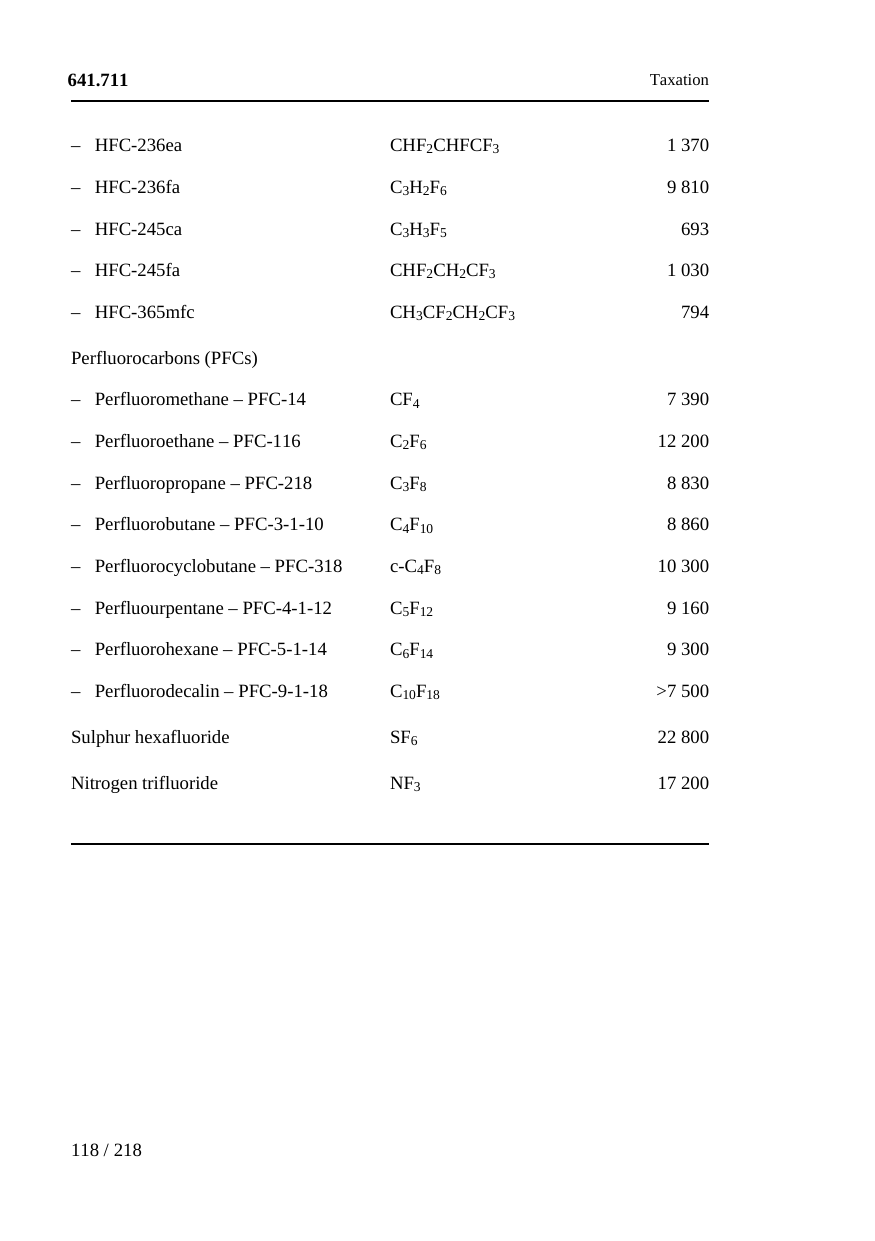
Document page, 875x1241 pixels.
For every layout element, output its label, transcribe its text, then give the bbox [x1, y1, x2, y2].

table_cell CHF2CHFCF3 [390, 135, 591, 177]
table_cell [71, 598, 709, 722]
table_cell 9 810 [591, 177, 709, 218]
table_cell – HFC-236ea [71, 135, 390, 177]
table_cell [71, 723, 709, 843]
table_cell 1 370 [591, 135, 709, 177]
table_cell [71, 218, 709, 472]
table_cell – HFC-236fa [71, 177, 390, 218]
table_cell C3H2F6 [390, 177, 591, 218]
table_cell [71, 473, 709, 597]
